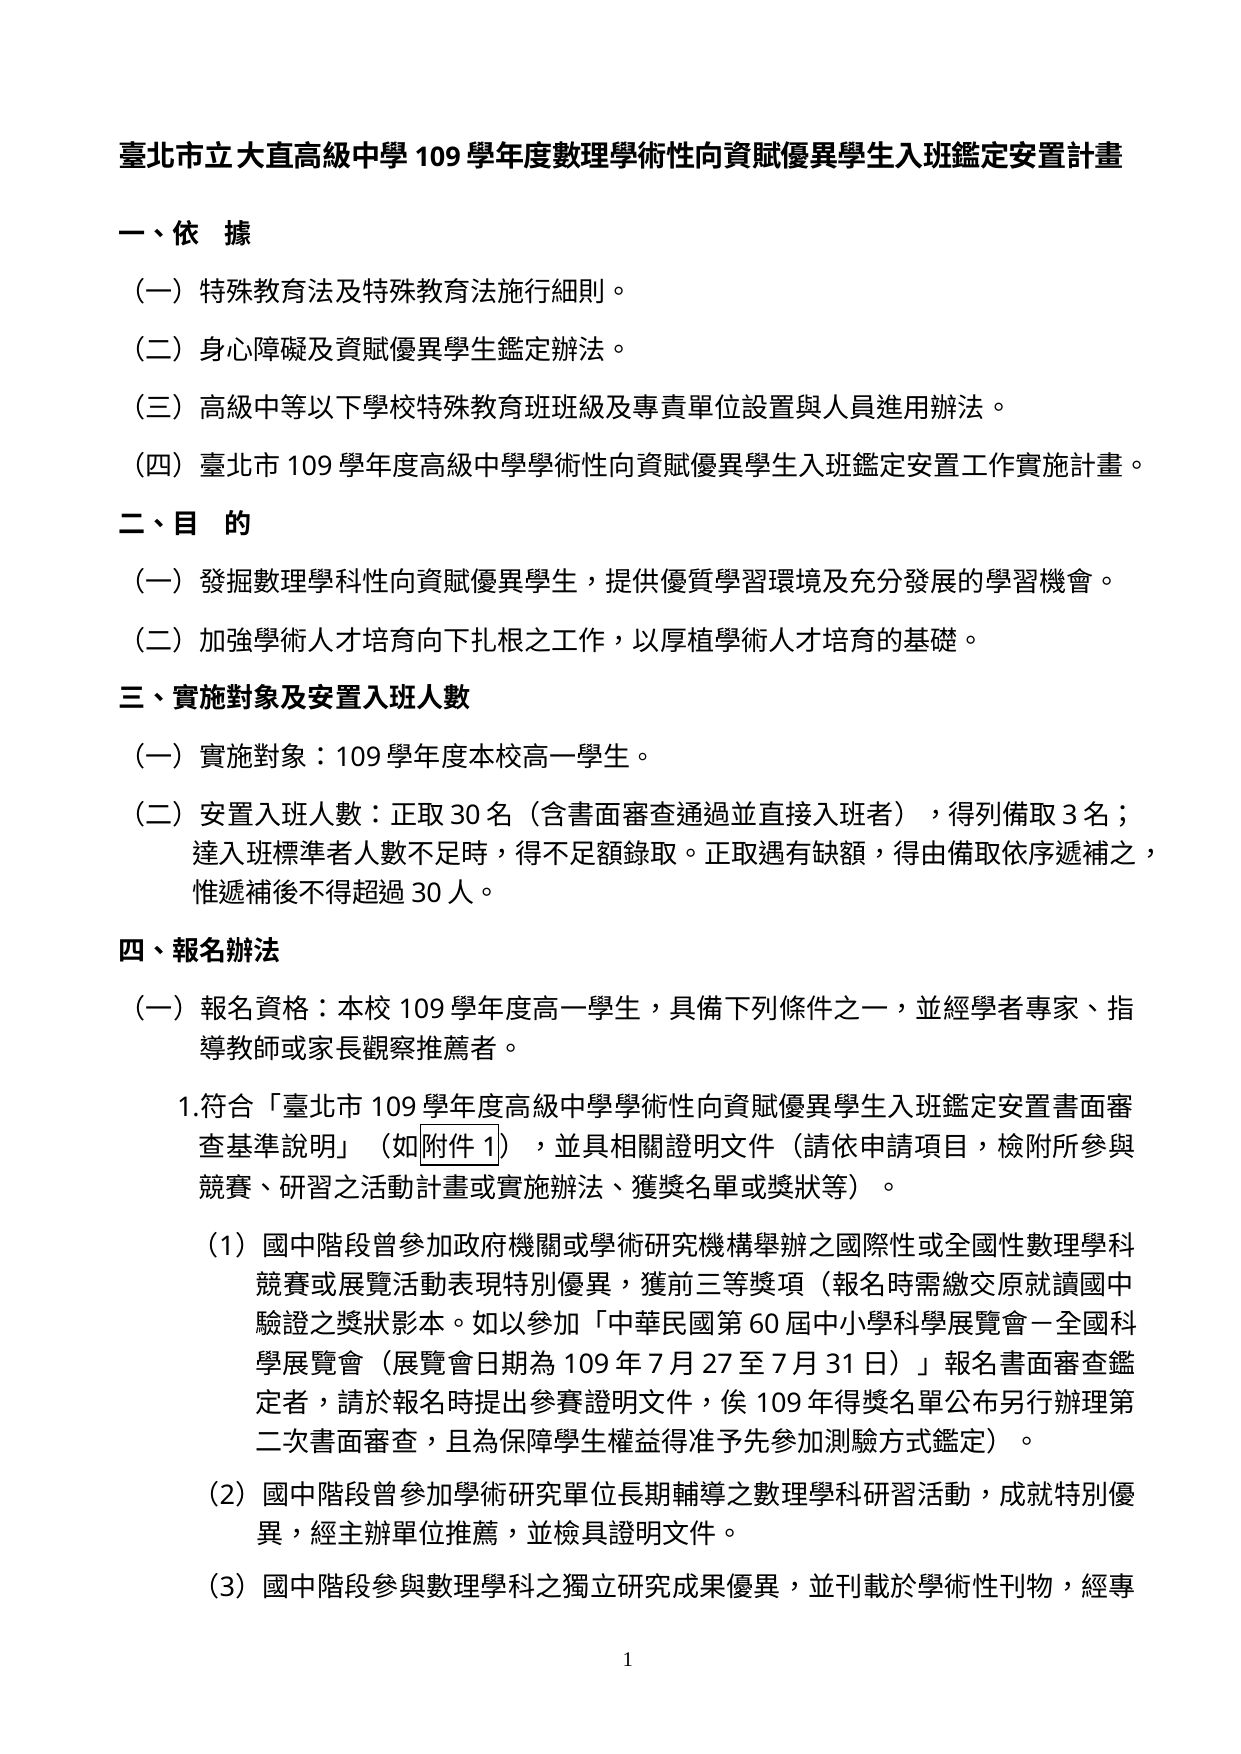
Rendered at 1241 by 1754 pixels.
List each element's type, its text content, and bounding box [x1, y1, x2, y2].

text （二）安置入班人數：正取30名（含書面審查通過並直接入班者），得列備取3名；達入班標準者人數不足時，得不足額錄取。正取遇有缺額，得由備取依序遞補之，惟遞補後不得超過30人。 [118, 793, 1137, 911]
text （1）國中階段曾參加政府機關或學術研究機構舉辦之國際性或全國性數理學科競賽或展覽活動表現特別優異，獲前三等獎項（報名時需繳交原就讀國中驗證之獎狀影本。如以參加「中華民國第60屆中小學科學展覽會－全國科學展覽會（展覽會日期為109年7月27至7月31日）」報名書面審查鑑定者，請於報名時提出參賽證明文件，俟109年得獎名單公布另行辦理第二次書面審查，且為保障學生權益得准予先參加測驗方式鑑定）。 [192, 1223, 1137, 1459]
text （二）加強學術人才培育向下扎根之工作，以厚植學術人才培育的基礎。 [118, 618, 1137, 658]
text 臺北市立大直高級中學109學年度數理學術性向資賦優異學生入班鑑定安置計畫 [118, 132, 1137, 175]
text （一）報名資格：本校109學年度高一學生，具備下列條件之一，並經學者專家、指導教師或家長觀察推薦者。 [118, 987, 1137, 1066]
text （2）國中階段曾參加學術研究單位長期輔導之數理學科研習活動，成就特別優異，經主辦單位推薦，並檢具證明文件。 [192, 1473, 1137, 1551]
text （一）特殊教育法及特殊教育法施行細則。 [118, 270, 1137, 309]
text 四、報名辦法 [118, 929, 1137, 969]
text （三）高級中等以下學校特殊教育班班級及專責單位設置與人員進用辦法。 [118, 386, 1137, 426]
text （四）臺北市109學年度高級中學學術性向資賦優異學生入班鑑定安置工作實施計畫。 [118, 444, 1137, 484]
text （一）發掘數理學科性向資賦優異學生，提供優質學習環境及充分發展的學習機會。 [118, 560, 1137, 600]
text 三、實施對象及安置入班人數 [118, 676, 1137, 716]
text （一）實施對象：109學年度本校高一學生。 [118, 734, 1137, 774]
text 二、目 的 [118, 502, 1137, 542]
text 一、依 據 [118, 212, 1137, 251]
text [192, 1564, 1137, 1604]
text （二）身心障礙及資賦優異學生鑑定辦法。 [118, 328, 1137, 367]
text 1.符合「臺北市109學年度高級中學學術性向資賦優異學生入班鑑定安置書面審查基準說明」（如附件1），並具相關證明文件（請依申請項目，檢附所參與競賽、研習之活動計畫或實施辦法、獲獎名單或獎狀等）。 [177, 1085, 1137, 1205]
